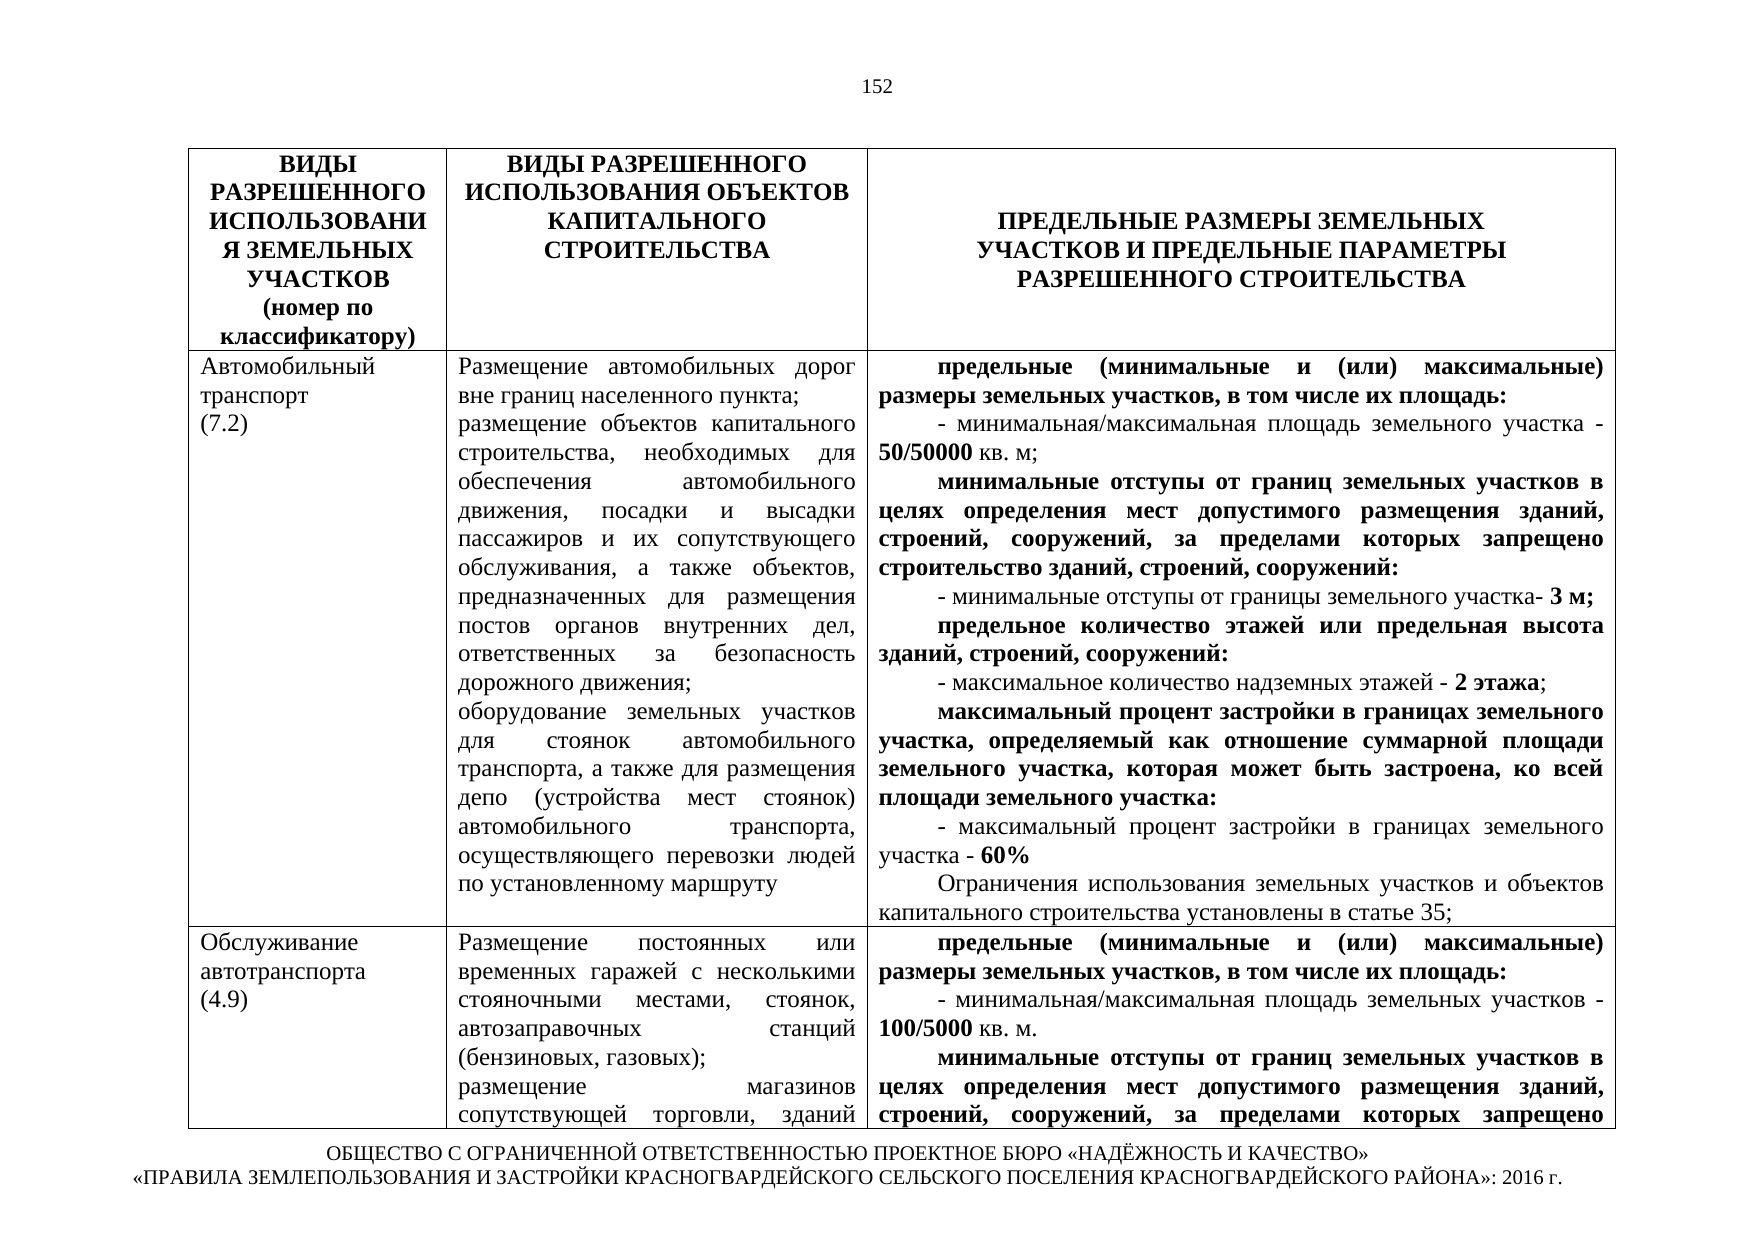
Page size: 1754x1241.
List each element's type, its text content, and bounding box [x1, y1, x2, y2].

table_cell предельные (минимальные и (или) максимальные) размеры земельных участков, в том числе их площадь: - минимальная/максимальная площадь земельного участка - 50/50000 кв. м; минимальные отступы от границ земельных участков в целях определения мест допустимого размещения зданий, строений, сооружений, за пределами которых запрещено строительство зданий, строений, сооружений: - минимальные отступы от границы земельного участка- 3 м; предельное количество этажей или предельная высота зданий, строений, сооружений: - максимальное количество надземных этажей - 2 этажа; максимальный процент застройки в границах земельного участка, определяемый как отношение суммарной площади земельного участка, которая может быть застроена, ко всей площади земельного участка: - максимальный процент застройки в границах земельного участка - 60% Ограничения использования земельных участков и объектов капитального строительства установлены в статье 35; [868, 351, 1615, 926]
table_cell Автомобильный транспорт (7.2) [189, 351, 446, 926]
table_cell Обслуживание автотранспорта (4.9) [189, 927, 446, 1128]
table_header ВИДЫ РАЗРЕШЕННОГО ИСПОЛЬЗОВАНИЯ ЗЕМЕЛЬНЫХ УЧАСТКОВ (номер по классификатору) [189, 149, 446, 350]
table_header ВИДЫ РАЗРЕШЕННОГО ИСПОЛЬЗОВАНИЯ ОБЪЕКТОВ КАПИТАЛЬНОГО СТРОИТЕЛЬСТВА [447, 149, 867, 350]
table_header ПРЕДЕЛЬНЫЕ РАЗМЕРЫ ЗЕМЕЛЬНЫХ УЧАСТКОВ И ПРЕДЕЛЬНЫЕ ПАРАМЕТРЫ РАЗРЕШЕННОГО СТРОИТЕЛЬСТВА [868, 149, 1615, 350]
table_cell Размещение автомобильных дорог вне границ населенного пункта; размещение объектов капитального строительства, необходимых для обеспечения автомобильного движения, посадки и высадки пассажиров и их сопутствующего обслуживания, а также объектов, предназначенных для размещения постов органов внутренних дел, ответственных за безопасность дорожного движения; оборудование земельных участков для стоянок автомобильного транспорта, а также для размещения депо (устройства мест стоянок) автомобильного транспорта, осуществляющего перевозки людей по установленному маршруту [447, 351, 867, 926]
